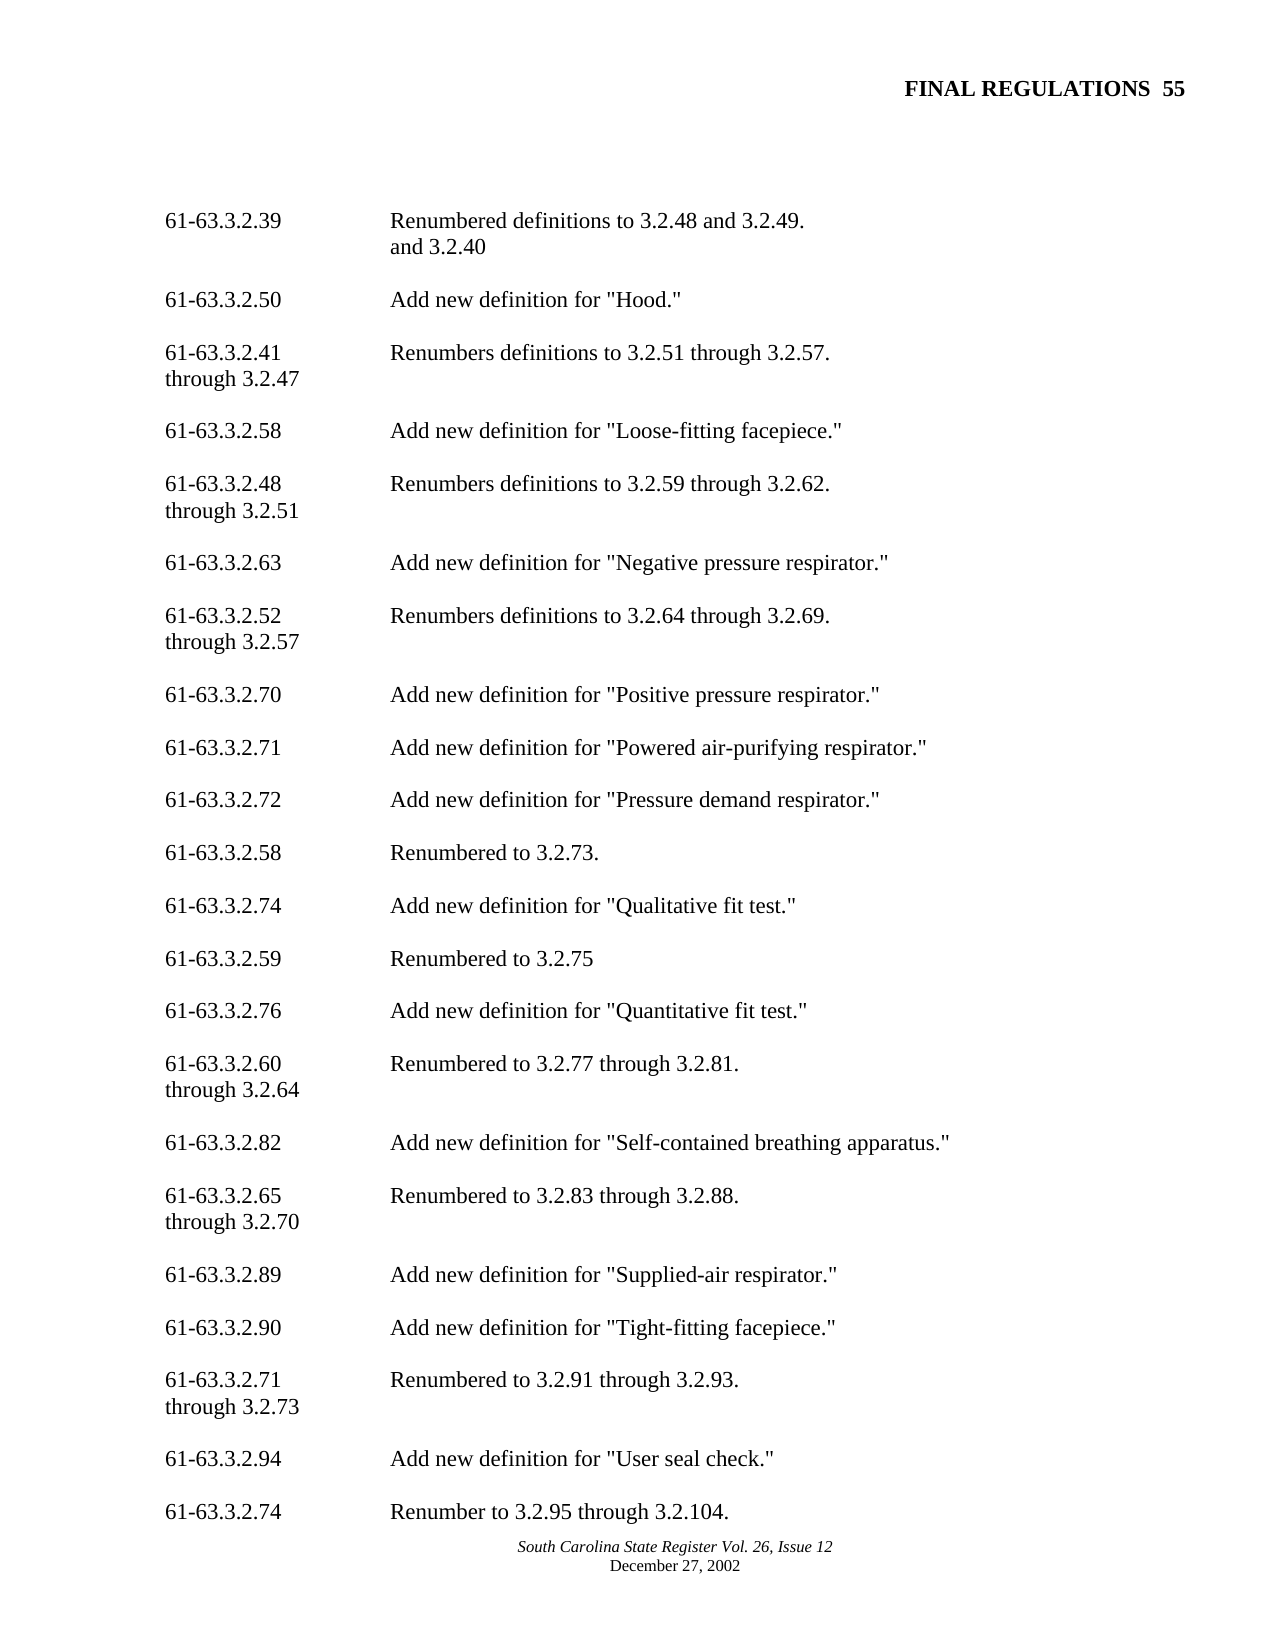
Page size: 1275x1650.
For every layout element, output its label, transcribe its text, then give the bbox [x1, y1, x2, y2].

list Add new definition for "Powered air-purifying respirator." [165, 734, 1185, 760]
list Add new definition for "Self-contained breathing apparatus." [165, 1129, 1185, 1156]
text through 3.2.57 [165, 628, 1185, 655]
list Add new definition for "Supplied-air respirator." [165, 1261, 1185, 1287]
text through 3.2.51 [165, 497, 1185, 523]
text and 3.2.40 [165, 233, 1185, 259]
list Renumbers definitions to 3.2.59 through 3.2.62. [165, 470, 1185, 497]
text 61-63.3.2.52 Renumbers definitions to 3.2.64 through 3.2.69. [165, 602, 1185, 628]
text 61-63.3.2.65 Renumbered to 3.2.83 through 3.2.88. [165, 1182, 1185, 1208]
list Renumbered to 3.2.73. [165, 839, 1185, 866]
list Renumbers definitions to 3.2.51 through 3.2.57. [165, 338, 1185, 365]
list Add new definition for "Tight-fitting facepiece." [165, 1314, 1185, 1340]
list Renumbered to 3.2.77 through 3.2.81. [165, 1050, 1185, 1076]
text 61-63.3.2.39 Renumbered definitions to 3.2.48 and 3.2.49. [165, 207, 1185, 233]
text 61-63.3.2.74 Renumber to 3.2.95 through 3.2.104. [165, 1498, 1185, 1524]
text through 3.2.47 [165, 365, 1185, 391]
text through 3.2.70 [165, 1208, 1185, 1234]
list Add new definition for "Quantitative fit test." [165, 997, 1185, 1024]
list Add new definition for "Pressure demand respirator." [165, 787, 1185, 813]
text 61-63.3.2.74 Add new definition for "Qualitative fit test." [165, 892, 1185, 918]
text through 3.2.73 [165, 1393, 1185, 1419]
list Add new definition for "Negative pressure respirator." [165, 549, 1185, 576]
list Add new definition for "Loose-fitting facepiece." [165, 418, 1185, 444]
text through 3.2.64 [165, 1076, 1185, 1103]
list Renumbered to 3.2.75 [165, 945, 1185, 971]
list Add new definition for "User seal check." [165, 1445, 1185, 1472]
list Add new definition for "Hood." [165, 286, 1185, 312]
list Renumbered to 3.2.91 through 3.2.93. [165, 1366, 1185, 1393]
list Add new definition for "Positive pressure respirator." [165, 681, 1185, 707]
